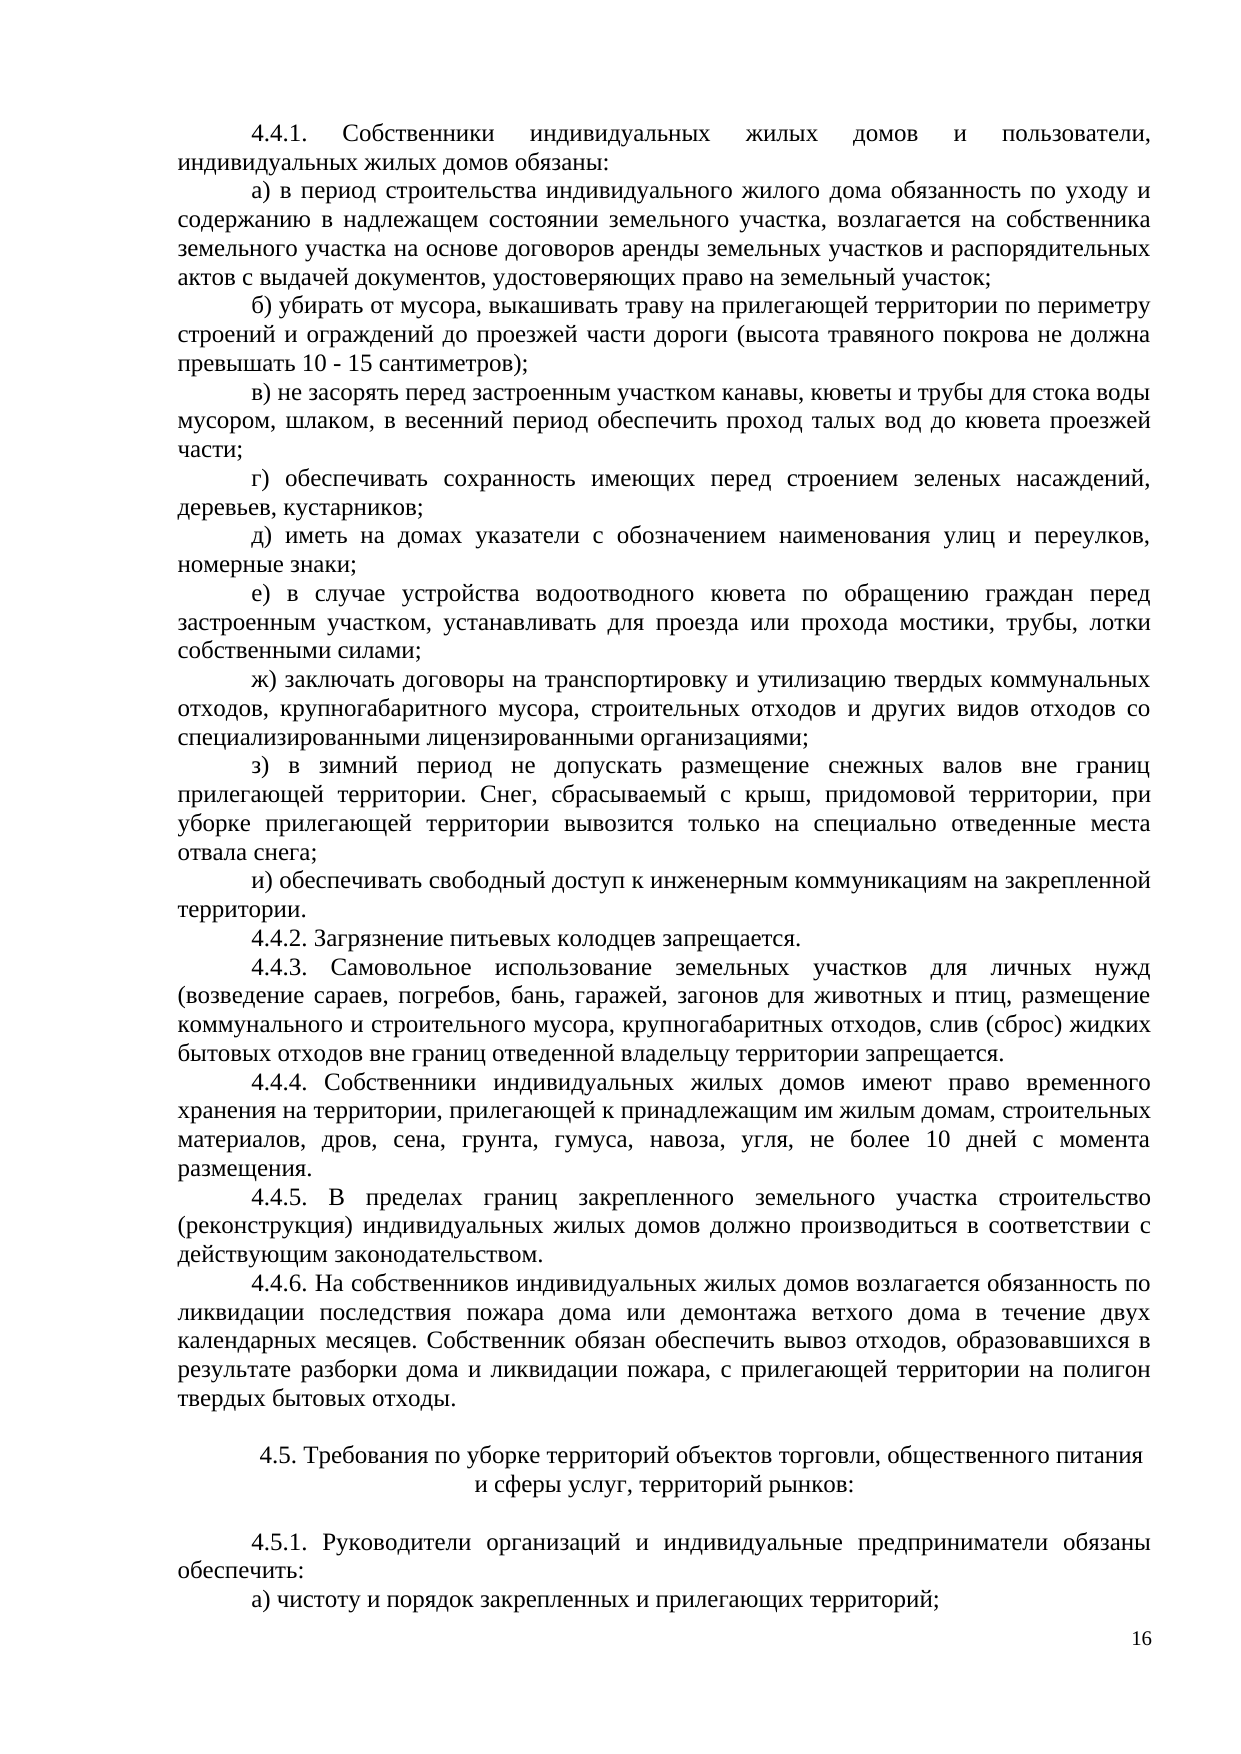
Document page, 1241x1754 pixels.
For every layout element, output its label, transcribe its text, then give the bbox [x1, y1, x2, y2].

text и) обеспечивать свободный доступ к инженерным коммуникациям на закрепленной территории. [177, 866, 1152, 923]
text г) обеспечивать сохранность имеющих перед строением зеленых насаждений, деревьев, кустарников; [177, 463, 1152, 521]
text 4.4.6. На собственников индивидуальных жилых домов возлагается обязанность по ликвидации последствия пожара дома или демонтажа ветхого дома в течение двух календарных месяцев. Собственник обязан обеспечить вывоз отходов, образовавшихся в результате разборки дома и ликвидации пожара, с прилегающей территории на полигон твердых бытовых отходы. [177, 1268, 1152, 1412]
text е) в случае устройства водоотводного кювета по обращению граждан перед застроенным участком, устанавливать для проезда или прохода мостики, трубы, лотки собственными силами; [177, 578, 1152, 664]
text 4.5. Требования по уборке территорий объектов торговли, общественного питания и сферы услуг, территорий рынков: [177, 1441, 1152, 1498]
text 4.4.2. Загрязнение питьевых колодцев запрещается. [177, 923, 1152, 952]
text а) в период строительства индивидуального жилого дома обязанность по уходу и содержанию в надлежащем состоянии земельного участка, возлагается на собственника земельного участка на основе договоров аренды земельных участков и распорядительных актов с выдачей документов, удостоверяющих право на земельный участок; [177, 176, 1152, 291]
text б) убирать от мусора, выкашивать траву на прилегающей территории по периметру строений и ограждений до проезжей части дороги (высота травяного покрова не должна превышать 10 - 15 сантиметров); [177, 291, 1152, 377]
text 4.4.5. В пределах границ закрепленного земельного участка строительство (реконструкция) индивидуальных жилых домов должно производиться в соответствии с действующим законодательством. [177, 1182, 1152, 1268]
text 4.4.3. Самовольное использование земельных участков для личных нужд (возведение сараев, погребов, бань, гаражей, загонов для животных и птиц, размещение коммунального и строительного мусора, крупногабаритных отходов, слив (сброс) жидких бытовых отходов вне границ отведенной владельцу территории запрещается. [177, 952, 1152, 1067]
text 4.5.1. Руководители организаций и индивидуальные предприниматели обязаны обеспечить: [177, 1527, 1152, 1584]
text 4.4.1. Собственники индивидуальных жилых домов и пользователи, индивидуальных жилых домов обязаны: [177, 118, 1152, 176]
text д) иметь на домах указатели с обозначением наименования улиц и переулков, номерные знаки; [177, 521, 1152, 578]
text ж) заключать договоры на транспортировку и утилизацию твердых коммунальных отходов, крупногабаритного мусора, строительных отходов и других видов отходов со специализированными лицензированными организациями; [177, 664, 1152, 751]
text з) в зимний период не допускать размещение снежных валов вне границ прилегающей территории. Снег, сбрасываемый с крыш, придомовой территории, при уборке прилегающей территории вывозится только на специально отведенные места отвала снега; [177, 751, 1152, 866]
text в) не засорять перед застроенным участком канавы, кюветы и трубы для стока воды мусором, шлаком, в весенний период обеспечить проход талых вод до кювета проезжей части; [177, 377, 1152, 463]
text 4.4.4. Собственники индивидуальных жилых домов имеют право временного хранения на территории, прилегающей к принадлежащим им жилым домам, строительных материалов, дров, сена, грунта, гумуса, навоза, угля, не более 10 дней с момента размещения. [177, 1067, 1152, 1182]
text а) чистоту и порядок закрепленных и прилегающих территорий; [177, 1584, 1152, 1613]
